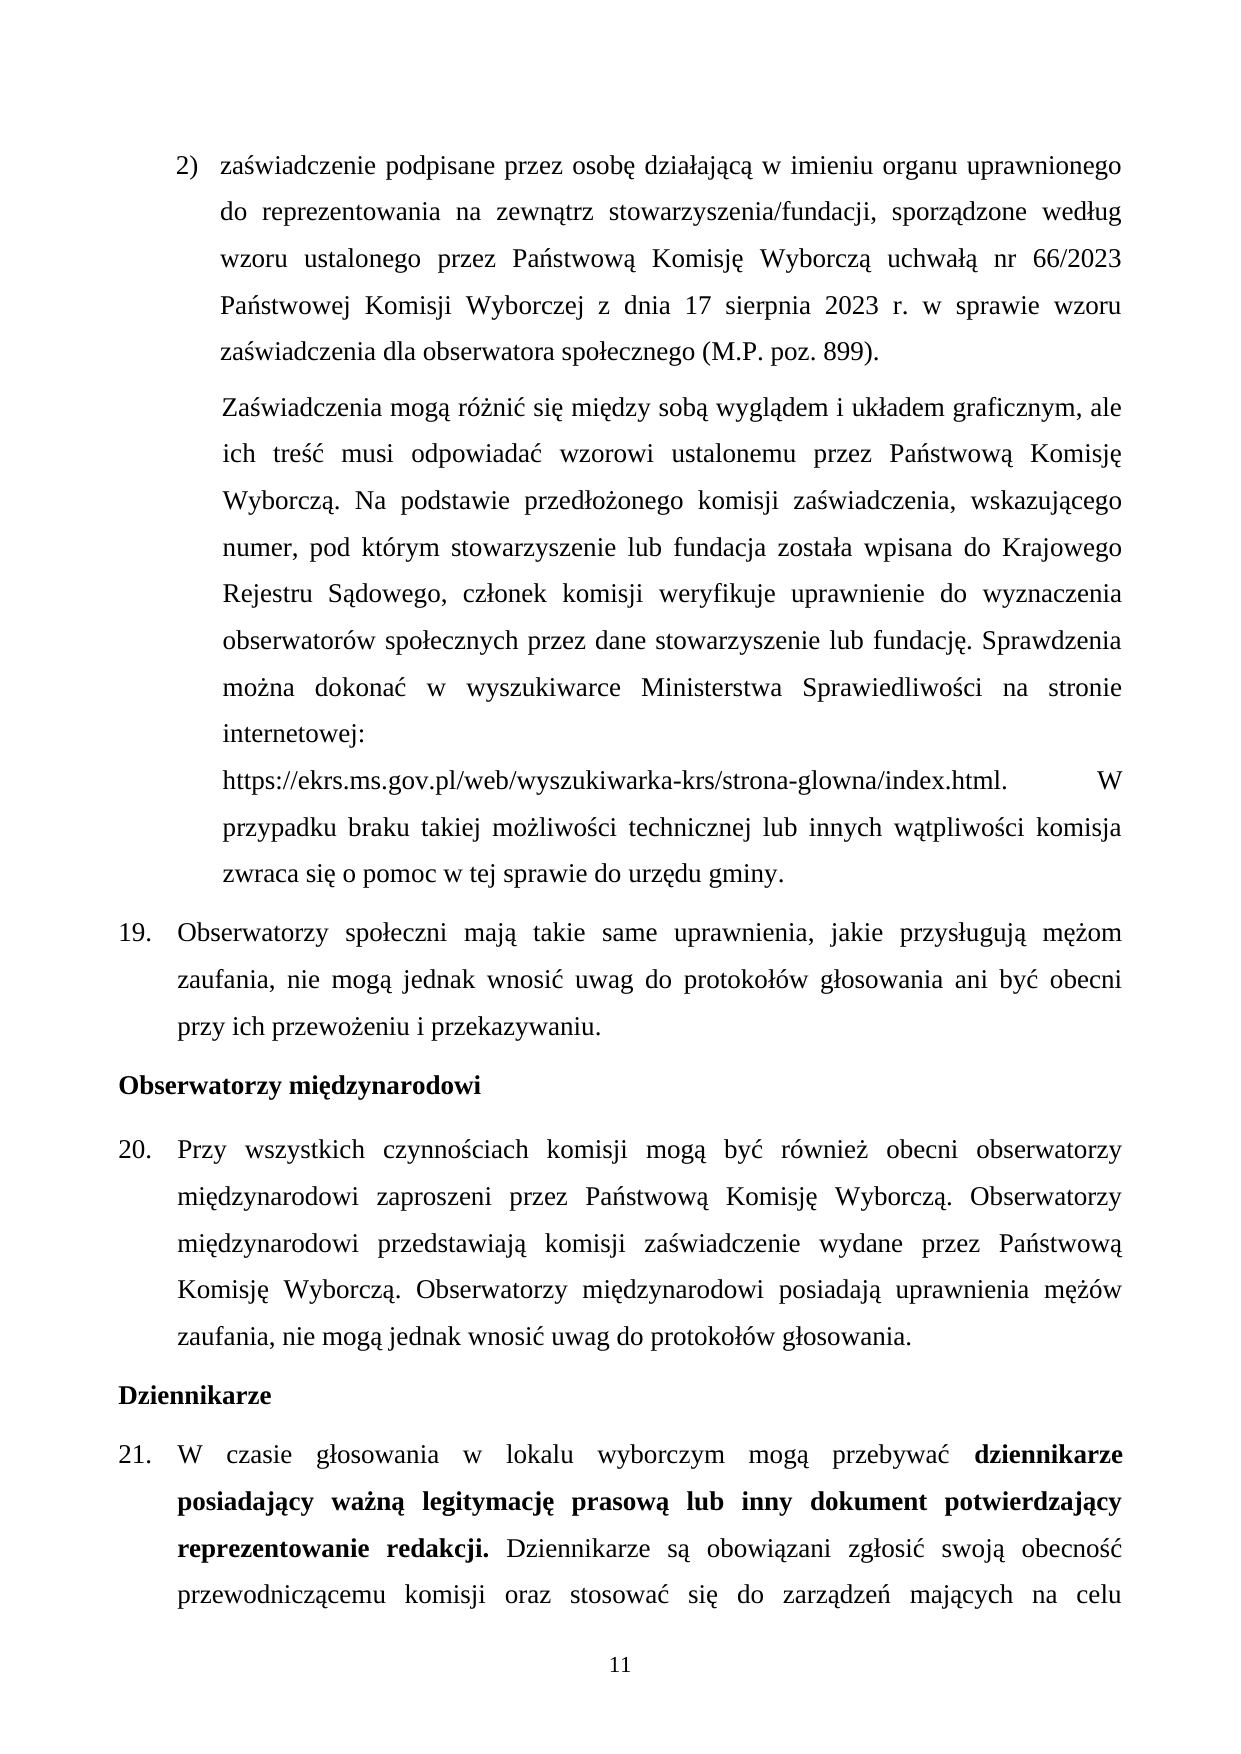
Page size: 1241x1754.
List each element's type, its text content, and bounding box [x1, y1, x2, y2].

list Przy wszystkich czynnościach komisji mogą być również obecni obserwatorzy międzynarodowi zaproszeni przez Państwową Komisję Wyborczą. Obserwatorzy międzynarodowi przedstawiają komisji zaświadczenie wydane przez Państwową Komisję Wyborczą. Obserwatorzy międzynarodowi posiadają uprawnienia mężów zaufania, nie mogą jednak wnosić uwag do protokołów głosowania. [118, 1133, 1123, 1351]
text Obserwatorzy międzynarodowi [118, 1069, 1123, 1100]
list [118, 1439, 1123, 1610]
text Zaświadczenia mogą różnić się między sobą wyglądem i układem graficznym, ale ich treść musi odpowiadać wzorowi ustalonemu przez Państwową Komisję Wyborczą. Na podstawie przedłożonego komisji zaświadczenia, wskazującego numer, pod którym stowarzyszenie lub fundacja została wpisana do Krajowego Rejestru Sądowego, członek komisji weryfikuje uprawnienie do wyznaczenia obserwatorów społecznych przez dane stowarzyszenie lub fundację. Sprawdzenia można dokonać w wyszukiwarce Ministerstwa Sprawiedliwości na stronie internetowej: https://ekrs.ms.gov.pl/web/wyszukiwarka-krs/strona-glowna/index.html. W przypadku braku takiej możliwości technicznej lub innych wątpliwości komisja zwraca się o pomoc w tej sprawie do urzędu gminy. [221, 391, 1123, 888]
list zaświadczenie podpisane przez osobę działającą w imieniu organu uprawnionego do reprezentowania na zewnątrz stowarzyszenia/fundacji, sporządzone według wzoru ustalonego przez Państwową Komisję Wyborczą uchwałą nr 66/2023 Państwowej Komisji Wyborczej z dnia 17 sierpnia 2023 r. w sprawie wzoru zaświadczenia dla obserwatora społecznego (M.P. poz. 899). [176, 149, 1123, 367]
list Obserwatorzy społeczni mają takie same uprawnienia, jakie przysługują mężom zaufania, nie mogą jednak wnosić uwag do protokołów głosowania ani być obecni przy ich przewożeniu i przekazywaniu. [118, 916, 1123, 1041]
text Dziennikarze [118, 1379, 1123, 1410]
